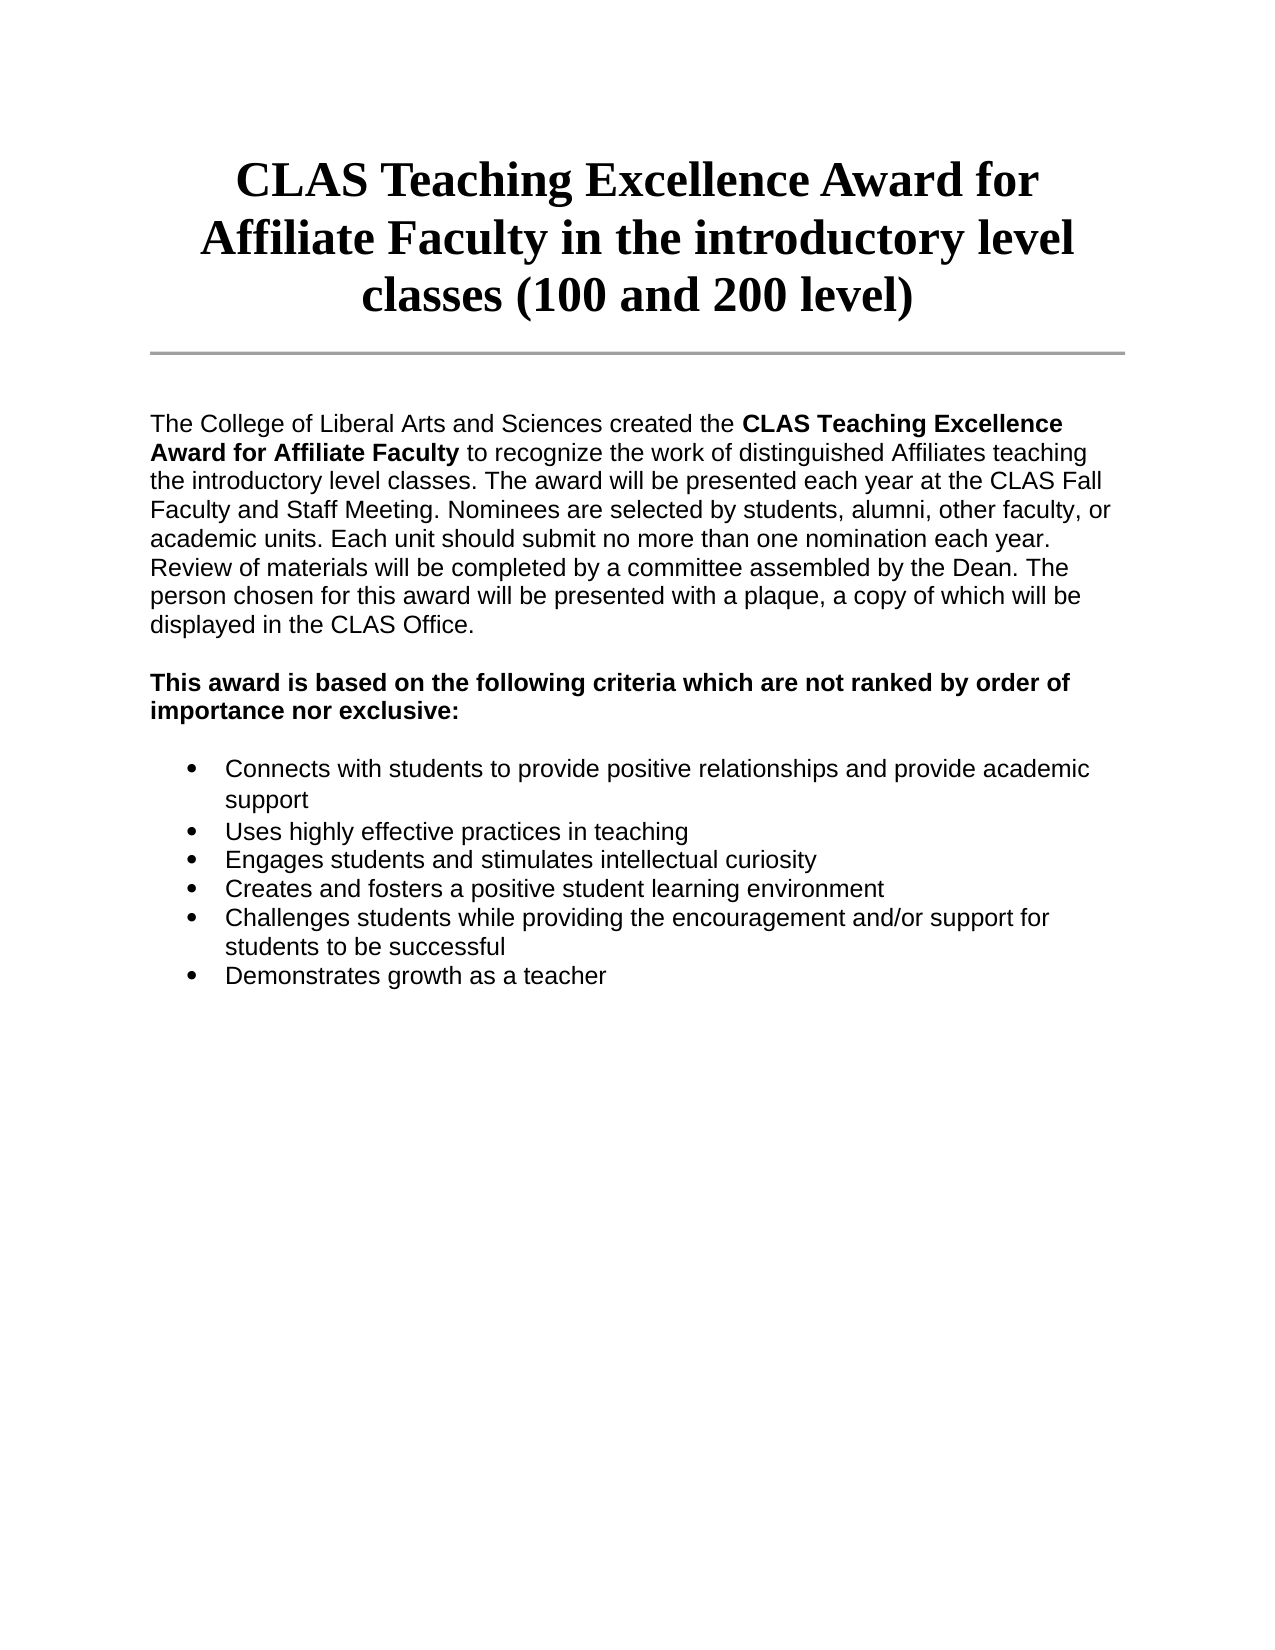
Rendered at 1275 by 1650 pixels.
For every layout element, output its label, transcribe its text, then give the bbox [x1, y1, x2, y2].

list Creates and fosters a positive student learning environment [187, 874, 1125, 903]
list Uses highly effective practices in teaching [187, 816, 1125, 845]
list Demonstrates growth as a teacher [187, 961, 1125, 989]
list Engages students and stimulates intellectual curiosity [187, 845, 1125, 874]
text The College of Liberal Arts and Sciences created the CLAS Teaching Excellence Award for Affiliate Faculty to recognize the work of distinguished Affiliates teaching the introductory level classes. The award will be presented each year at the CLAS Fall Faculty and Staff Meeting. Nominees are selected by students, alumni, other faculty, or academic units. Each unit should submit no more than one nomination each year. Review of materials will be completed by a committee assembled by the Dean. The person chosen for this award will be presented with a plaque, a copy of which will be displayed in the CLAS Office. This award is based on the following criteria which are not ranked by order of importance nor exclusive: [150, 409, 1125, 725]
subtitle CLAS Teaching Excellence Award for Affiliate Faculty in the introductory level classes (100 and 200 level) [150, 150, 1125, 322]
list Connects with students to provide positive relationships and provide academic support [187, 754, 1125, 814]
list Challenges students while providing the encouragement and/or support for students to be successful [187, 903, 1125, 961]
